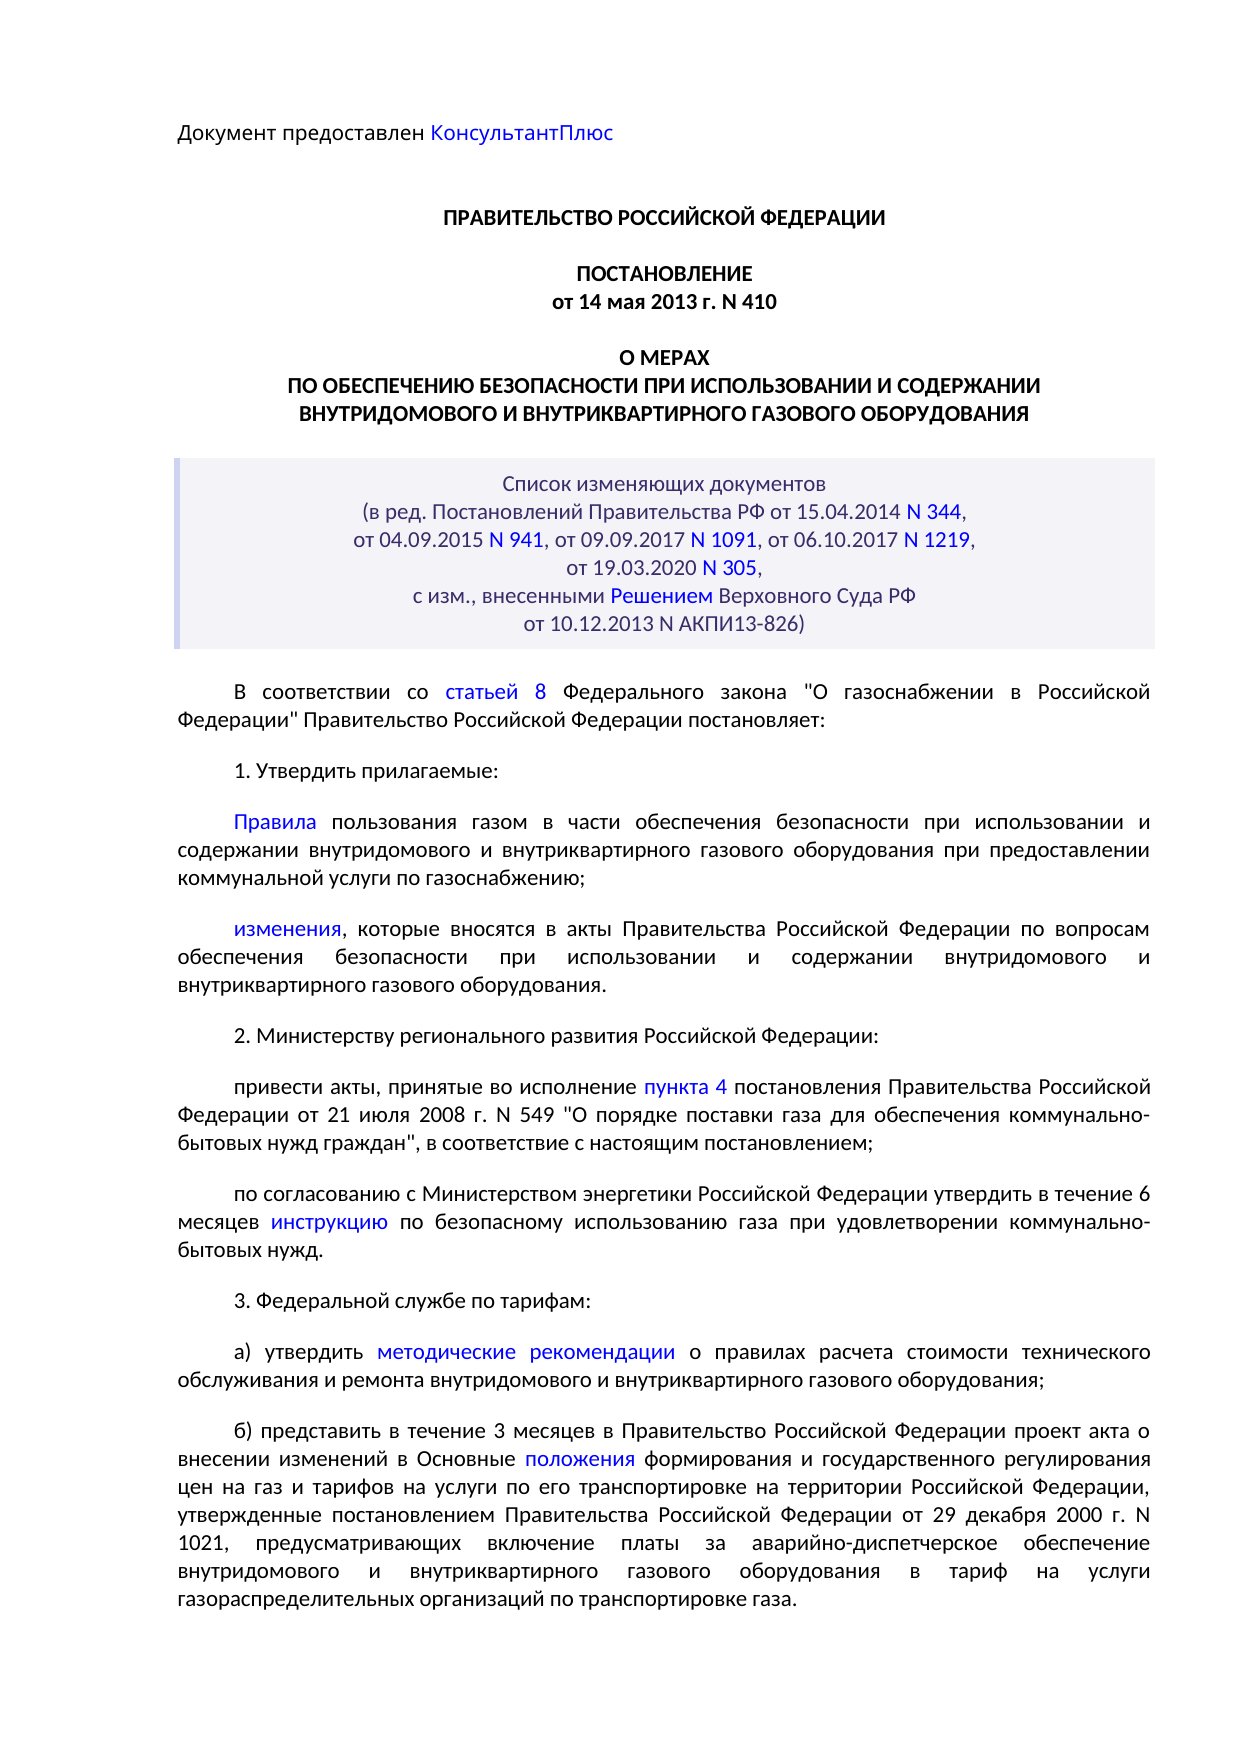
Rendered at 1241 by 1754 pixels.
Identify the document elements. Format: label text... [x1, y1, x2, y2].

text изменения, которые вносятся в акты Правительства Российской Федерации по вопросам обеспечения безопасности при использовании и содержании внутридомового и внутриквартирного газового оборудования. [177, 914, 1152, 998]
text В соответствии со статьей 8 Федерального закона "О газоснабжении в Российской Федерации" Правительство Российской Федерации постановляет: [177, 677, 1152, 733]
title ПО ОБЕСПЕЧЕНИЮ БЕЗОПАСНОСТИ ПРИ ИСПОЛЬЗОВАНИИ И СОДЕРЖАНИИ [177, 371, 1152, 399]
text а) утвердить методические рекомендации о правилах расчета стоимости технического обслуживания и ремонта внутридомового и внутриквартирного газового оборудования; [177, 1337, 1152, 1393]
title Документ предоставлен КонсультантПлюс [177, 118, 1152, 175]
text по согласованию с Министерством энергетики Российской Федерации утвердить в течение 6 месяцев инструкцию по безопасному использованию газа при удовлетворении коммунально-бытовых нужд. [177, 1179, 1152, 1263]
table_header Список изменяющих документов (в ред. Постановлений Правительства РФ от 15.04.2014 N 344, от 04.09.2015 N 941, от 09.09.2017 N 1091, от 06.10.2017 N 1219, от 19.03.2020 N 305, с изм., внесенными Решением Верховного Суда РФ от 10.12.2013 N АКПИ13-826) [180, 458, 1149, 649]
text 1. Утвердить прилагаемые: [177, 756, 1152, 784]
text 3. Федеральной службе по тарифам: [177, 1286, 1152, 1314]
title ПОСТАНОВЛЕНИЕ [177, 259, 1152, 287]
text 2. Министерству регионального развития Российской Федерации: [177, 1021, 1152, 1049]
text б) представить в течение 3 месяцев в Правительство Российской Федерации проект акта о внесении изменений в Основные положения формирования и государственного регулирования цен на газ и тарифов на услуги по его транспортировке на территории Российской Федерации, утвержденные постановлением Правительства Российской Федерации от 29 декабря 2000 г. N 1021, предусматривающих включение платы за аварийно-диспетчерское обеспечение внутридомового и внутриквартирного газового оборудования в тариф на услуги газораспределительных организаций по транспортировке газа. [177, 1416, 1152, 1612]
text Правила пользования газом в части обеспечения безопасности при использовании и содержании внутридомового и внутриквартирного газового оборудования при предоставлении коммунальной услуги по газоснабжению; [177, 807, 1152, 891]
title от 14 мая 2013 г. N 410 [177, 287, 1152, 315]
title ВНУТРИДОМОВОГО И ВНУТРИКВАРТИРНОГО ГАЗОВОГО ОБОРУДОВАНИЯ [177, 399, 1152, 427]
text привести акты, принятые во исполнение пункта 4 постановления Правительства Российской Федерации от 21 июля 2008 г. N 549 "О порядке поставки газа для обеспечения коммунально-бытовых нужд граждан", в соответствие с настоящим постановлением; [177, 1072, 1152, 1156]
title О МЕРАХ [177, 343, 1152, 371]
title ПРАВИТЕЛЬСТВО РОССИЙСКОЙ ФЕДЕРАЦИИ [177, 203, 1152, 231]
